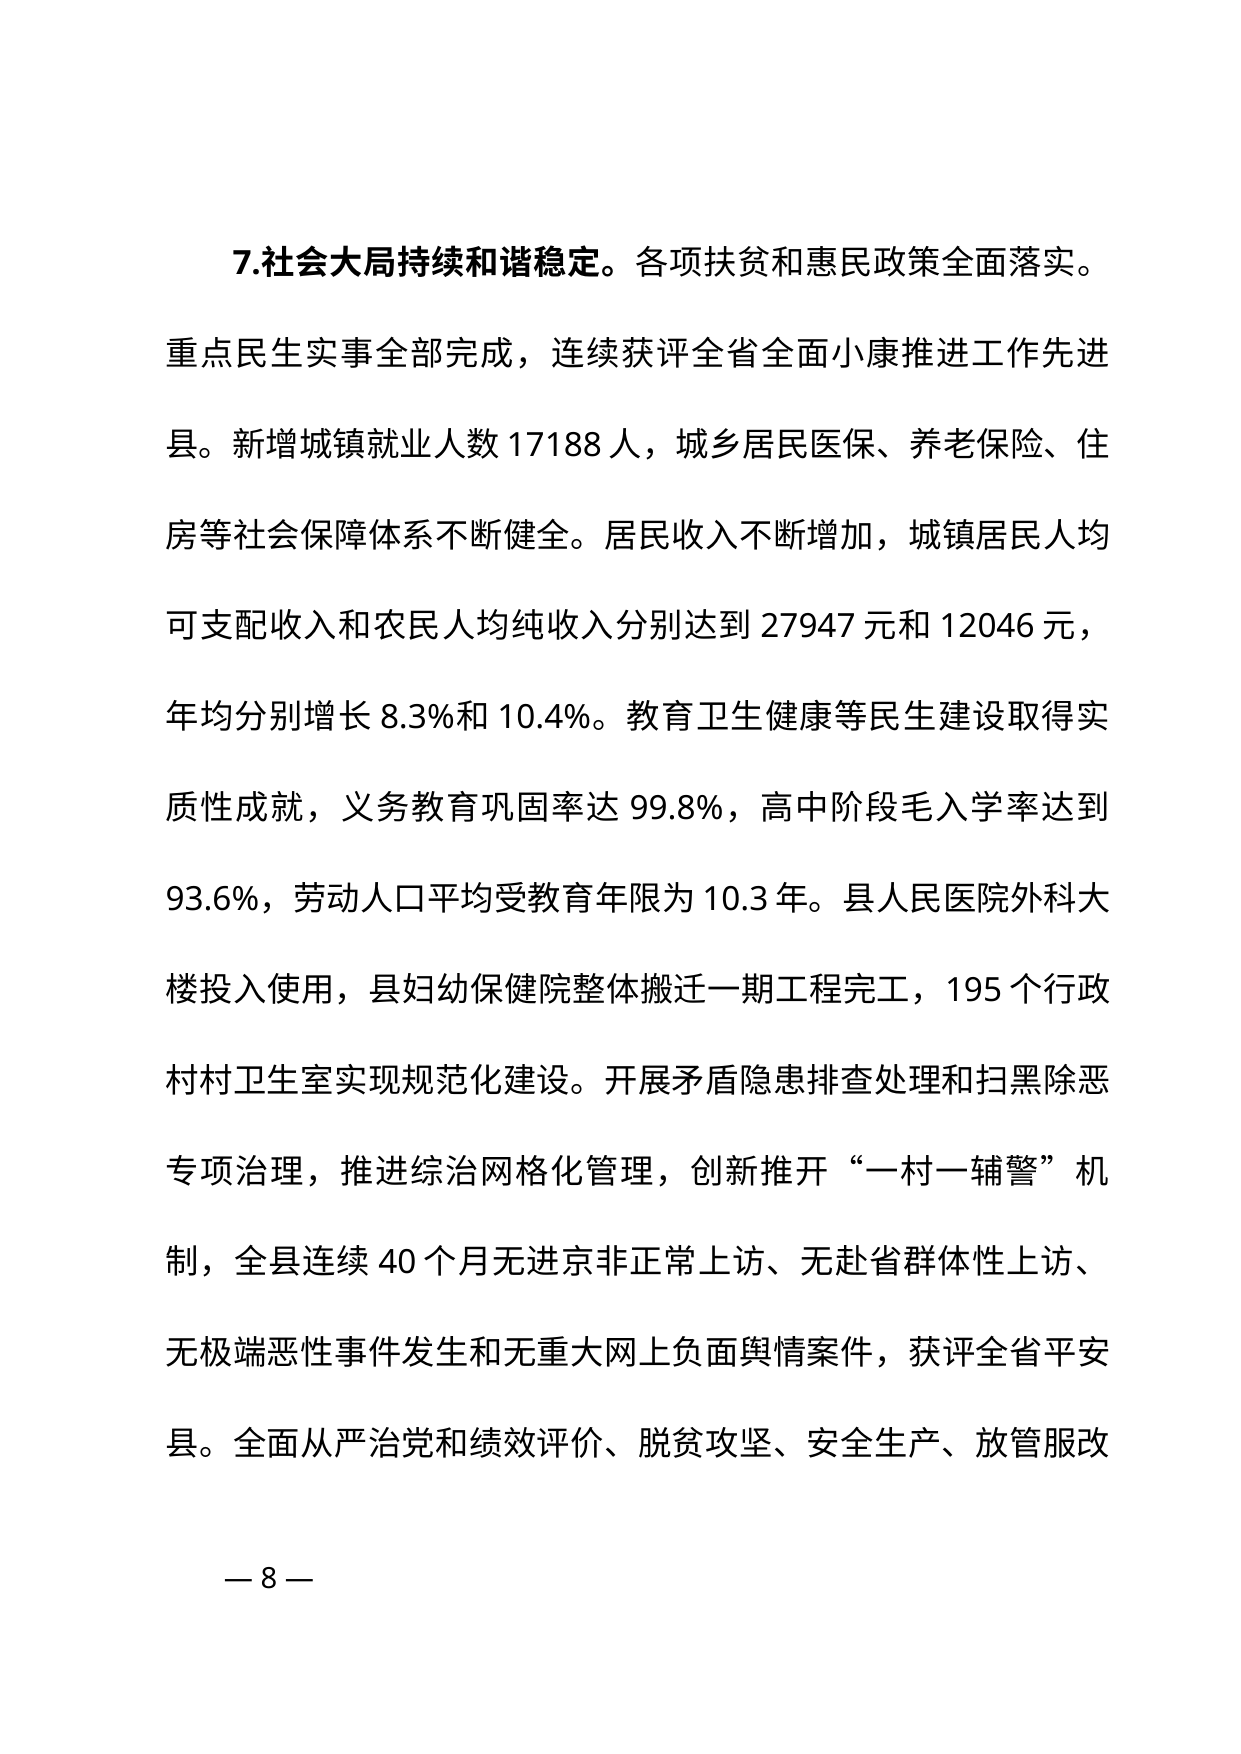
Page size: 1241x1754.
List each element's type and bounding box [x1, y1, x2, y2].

text [165, 215, 1110, 1486]
